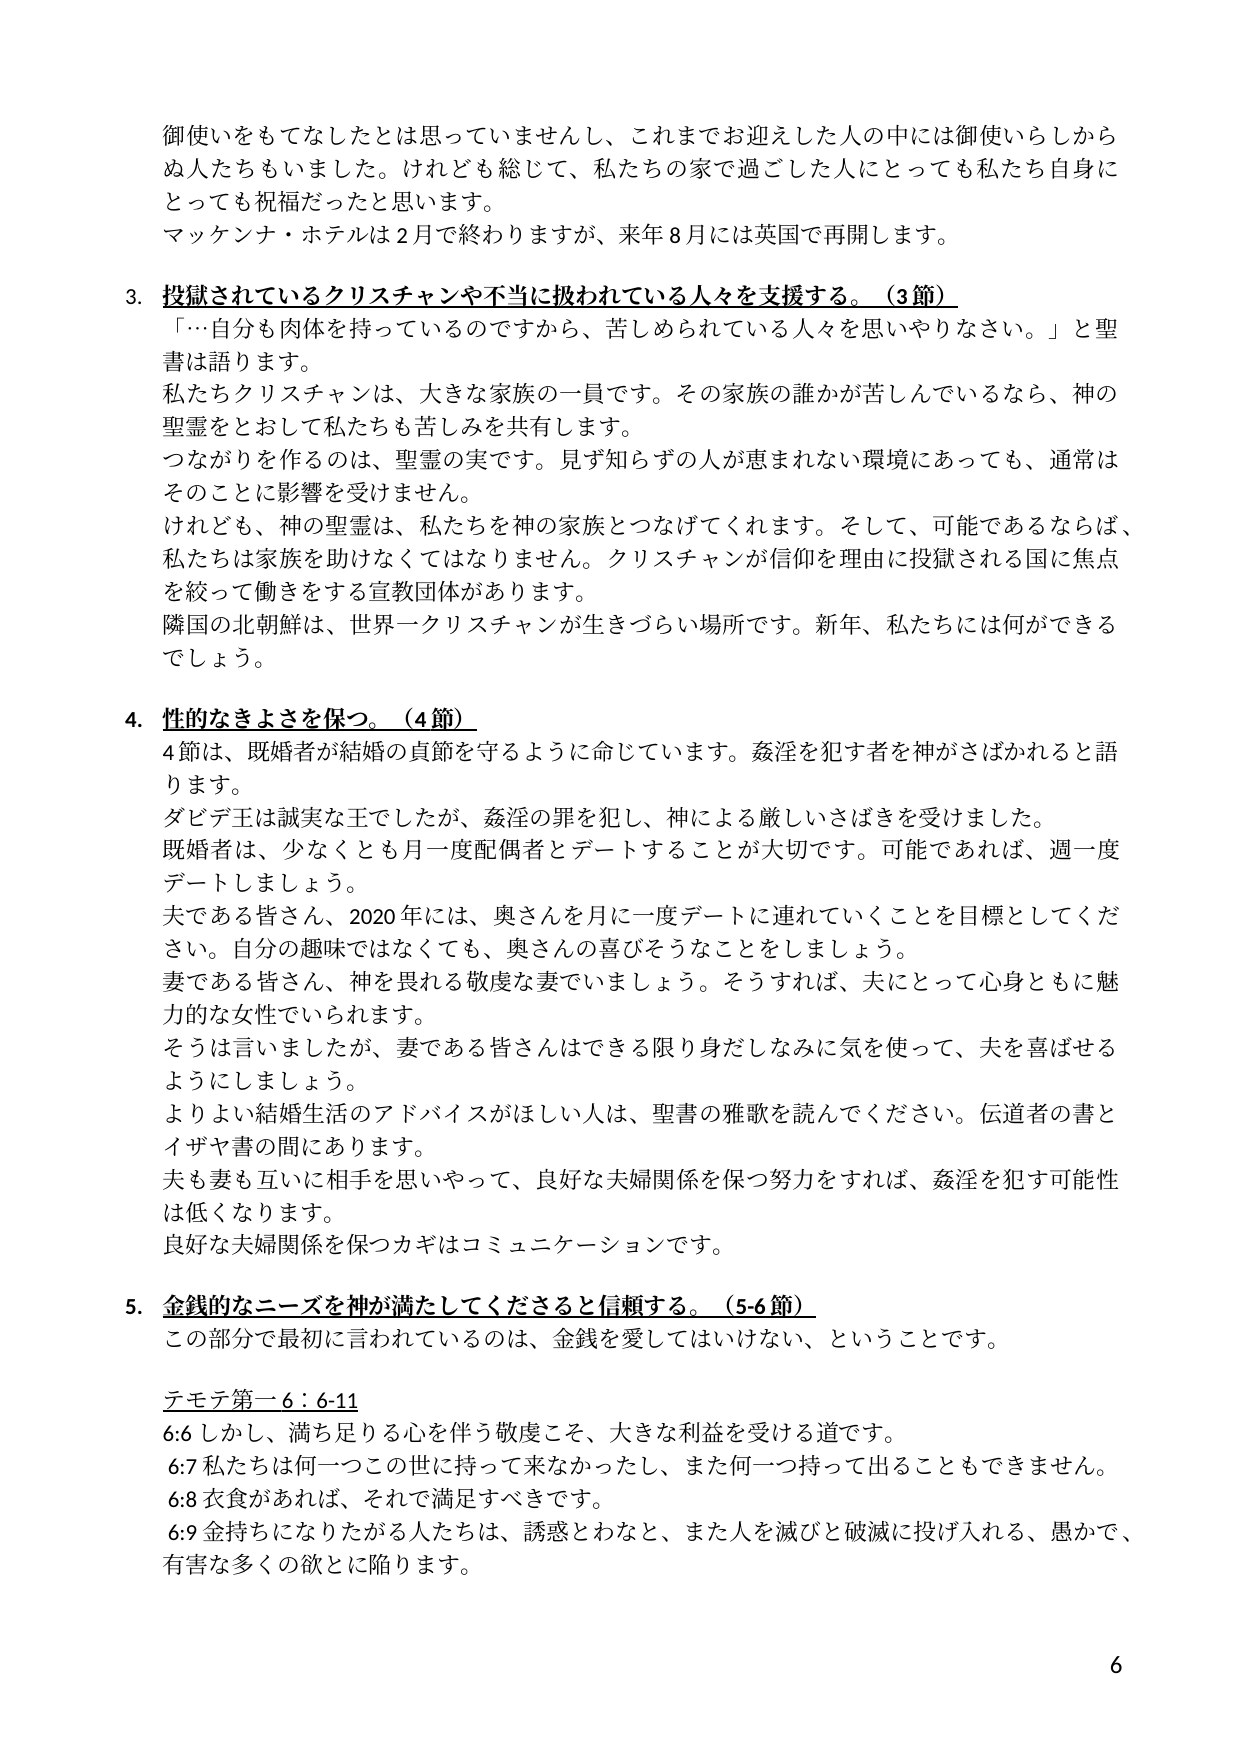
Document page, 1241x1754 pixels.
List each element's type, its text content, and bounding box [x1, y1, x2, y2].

list よりよい結婚生活のアドバイスがほしい人は、聖書の雅歌を読んでください。伝道者の書とイザヤ書の間にあります。 [162, 1096, 1122, 1162]
list 金銭的なニーズを神が満たしてくださると信頼する。（5-6節） [125, 1288, 1122, 1321]
list 6:7 私たちは何一つこの世に持って来なかったし、また何一つ持って出ることもできません。 [162, 1448, 1122, 1481]
list ダビデ王は誠実な王でしたが、姦淫の罪を犯し、神による厳しいさばきを受けました。 [162, 799, 1122, 832]
list 御使いをもてなしたとは思っていませんし、これまでお迎えした人の中には御使いらしからぬ人たちもいました。けれども総じて、私たちの家で過ごした人にとっても私たち自身にとっても祝福だったと思います。 [162, 118, 1122, 217]
list 性的なきよさを保つ。（4節） [125, 701, 1122, 734]
list テモテ第一6：6-11 [162, 1382, 1122, 1415]
list 私たちクリスチャンは、大きな家族の一員です。その家族の誰かが苦しんでいるなら、神の聖霊をとおして私たちも苦しみを共有します。 [162, 377, 1122, 442]
list 6:6 しかし、満ち足りる心を伴う敬虔こそ、大きな利益を受ける道です。 [162, 1415, 1122, 1448]
list 隣国の北朝鮮は、世界一クリスチャンが生きづらい場所です。新年、私たちには何ができるでしょう。 [162, 607, 1122, 673]
list 妻である皆さん、神を畏れる敬虔な妻でいましょう。そうすれば、夫にとって心身ともに魅力的な女性でいられます。 [162, 964, 1122, 1030]
list けれども、神の聖霊は、私たちを神の家族とつなげてくれます。そして、可能であるならば、私たちは家族を助けなくてはなりません。クリスチャンが信仰を理由に投獄される国に焦点を絞って働きをする宣教団体があります。 [162, 508, 1122, 607]
list 「…自分も肉体を持っているのですから、苦しめられている人々を思いやりなさい。」と聖書は語ります。 [162, 311, 1122, 377]
list 投獄されているクリスチャンや不当に扱われている人々を支援する。（3節） [125, 278, 1122, 311]
list 良好な夫婦関係を保つカギはコミュニケーションです。 [162, 1227, 1122, 1260]
list 6:9 金持ちになりたがる人たちは、誘惑とわなと、また人を滅びと破滅に投げ入れる、愚かで、有害な多くの欲とに陥ります。 [162, 1514, 1122, 1580]
list 夫も妻も互いに相手を思いやって、良好な夫婦関係を保つ努力をすれば、姦淫を犯す可能性は低くなります。 [162, 1162, 1122, 1227]
list つながりを作るのは、聖霊の実です。見ず知らずの人が恵まれない環境にあっても、通常はそのことに影響を受けません。 [162, 442, 1122, 508]
list 夫である皆さん、2020年には、奥さんを月に一度デートに連れていくことを目標としてください。自分の趣味ではなくても、奥さんの喜びそうなことをしましょう。 [162, 898, 1122, 964]
list 6:8 衣食があれば、それで満足すべきです。 [162, 1481, 1122, 1514]
list マッケンナ・ホテルは2月で終わりますが、来年8月には英国で再開します。 [162, 217, 1122, 250]
list 既婚者は、少なくとも月一度配偶者とデートすることが大切です。可能であれば、週一度デートしましょう。 [162, 832, 1122, 898]
list 4節は、既婚者が結婚の貞節を守るように命じています。姦淫を犯す者を神がさばかれると語ります。 [162, 734, 1122, 799]
list この部分で最初に言われているのは、金銭を愛してはいけない、ということです。 [162, 1321, 1122, 1354]
list そうは言いましたが、妻である皆さんはできる限り身だしなみに気を使って、夫を喜ばせるようにしましょう。 [162, 1030, 1122, 1096]
